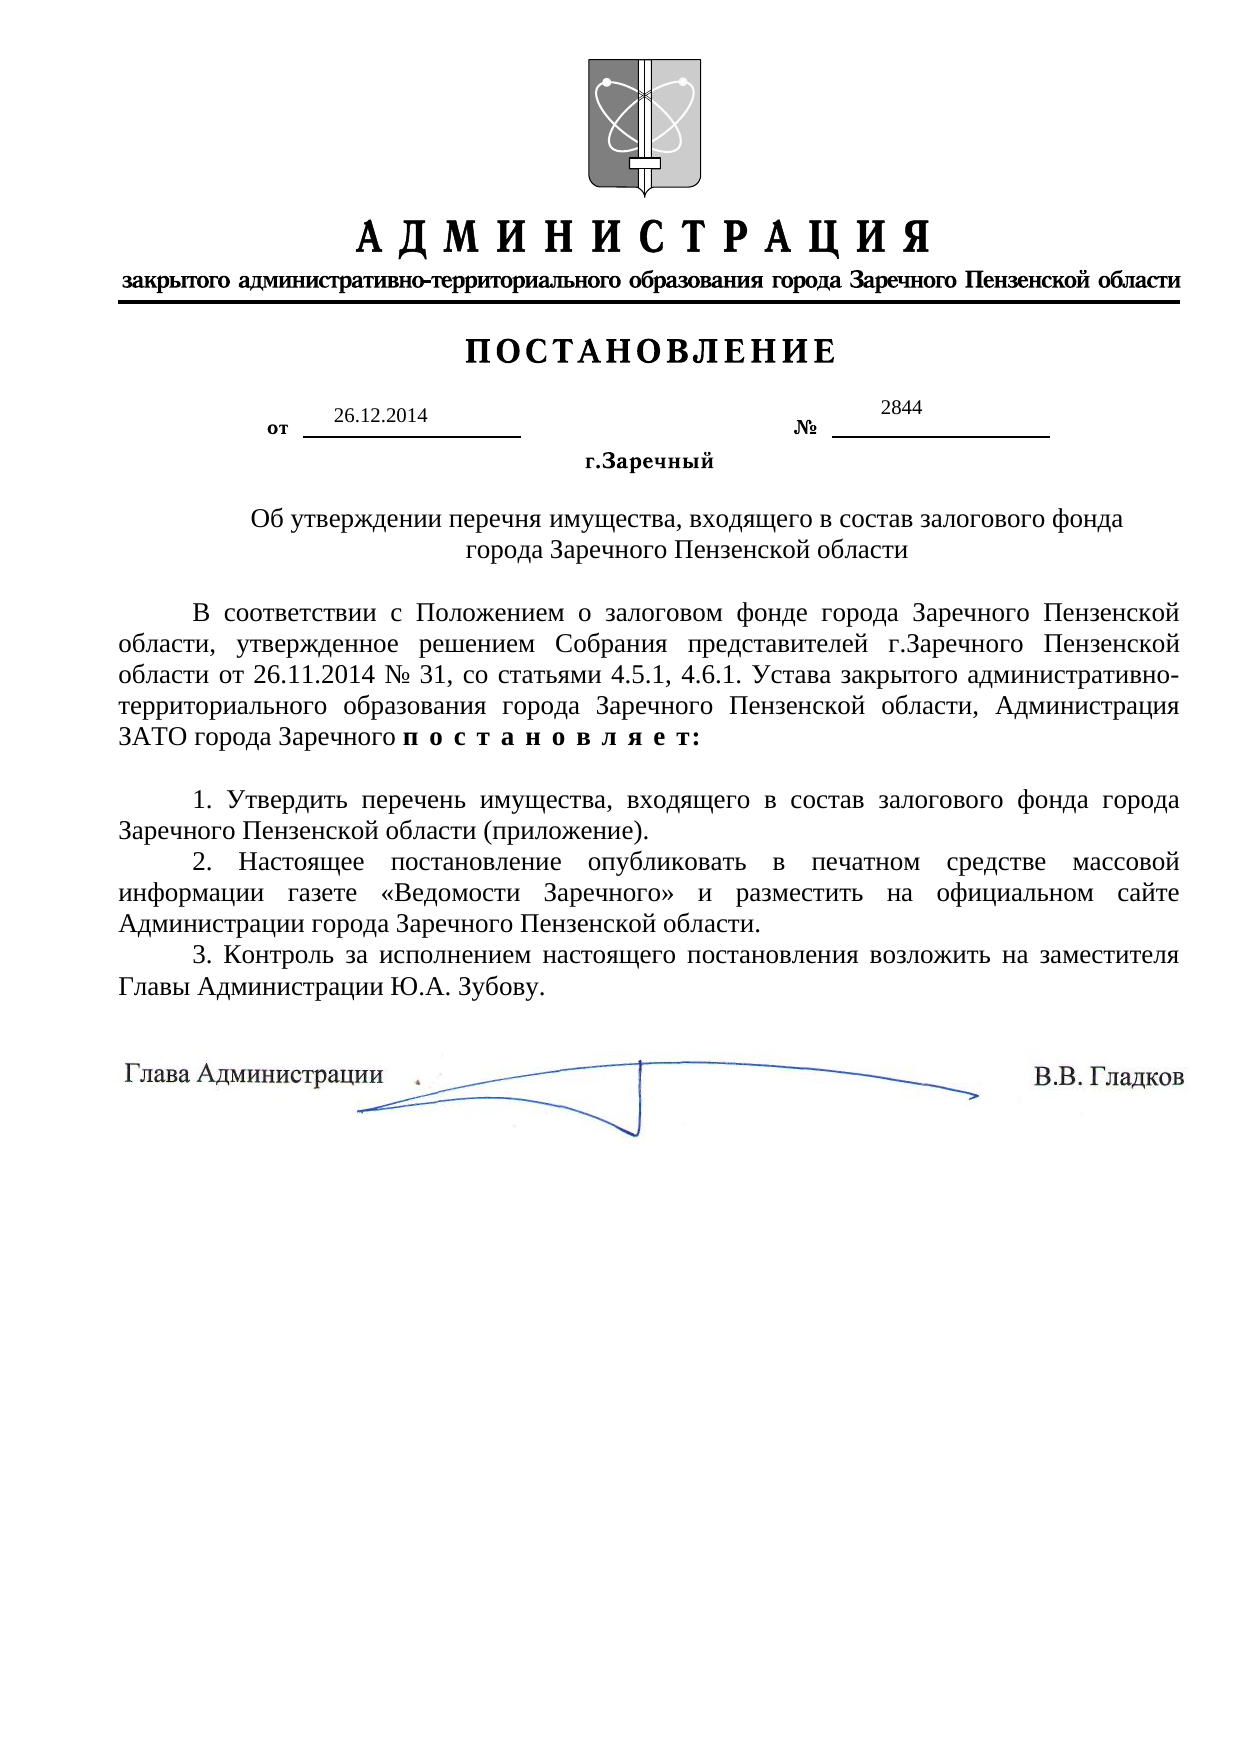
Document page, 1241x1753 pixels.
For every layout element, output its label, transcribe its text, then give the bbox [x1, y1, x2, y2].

text 3. Контроль за исполнением настоящего постановления возложить на заместителя Главы Администрации Ю.А. Зубову. [118, 938, 1181, 1001]
text В соответствии с Положением о залоговом фонде города Заречного Пензенской области, утвержденное решением Собрания представителей г.Заречного Пензенской области от 26.11.2014 № 31, со статьями 4.5.1, 4.6.1. Устава закрытого административно-территориального образования города Заречного Пензенской области, Администрация ЗАТО города Заречного п о с т а н о в л я е т: [118, 596, 1181, 752]
text 2. Настоящее постановление опубликовать в печатном средстве массовой информации газете «Ведомости Заречного» и разместить на официальном сайте Администрации города Заречного Пензенской области. [118, 845, 1181, 938]
text Об утверждении перечня имущества, входящего в состав залогового фонда [118, 502, 1181, 533]
text города Заречного Пензенской области [118, 533, 1181, 565]
picture [117, 1051, 1197, 1146]
text 1. Утвердить перечень имущества, входящего в состав залогового фонда города Заречного Пензенской области (приложение). [118, 783, 1181, 845]
